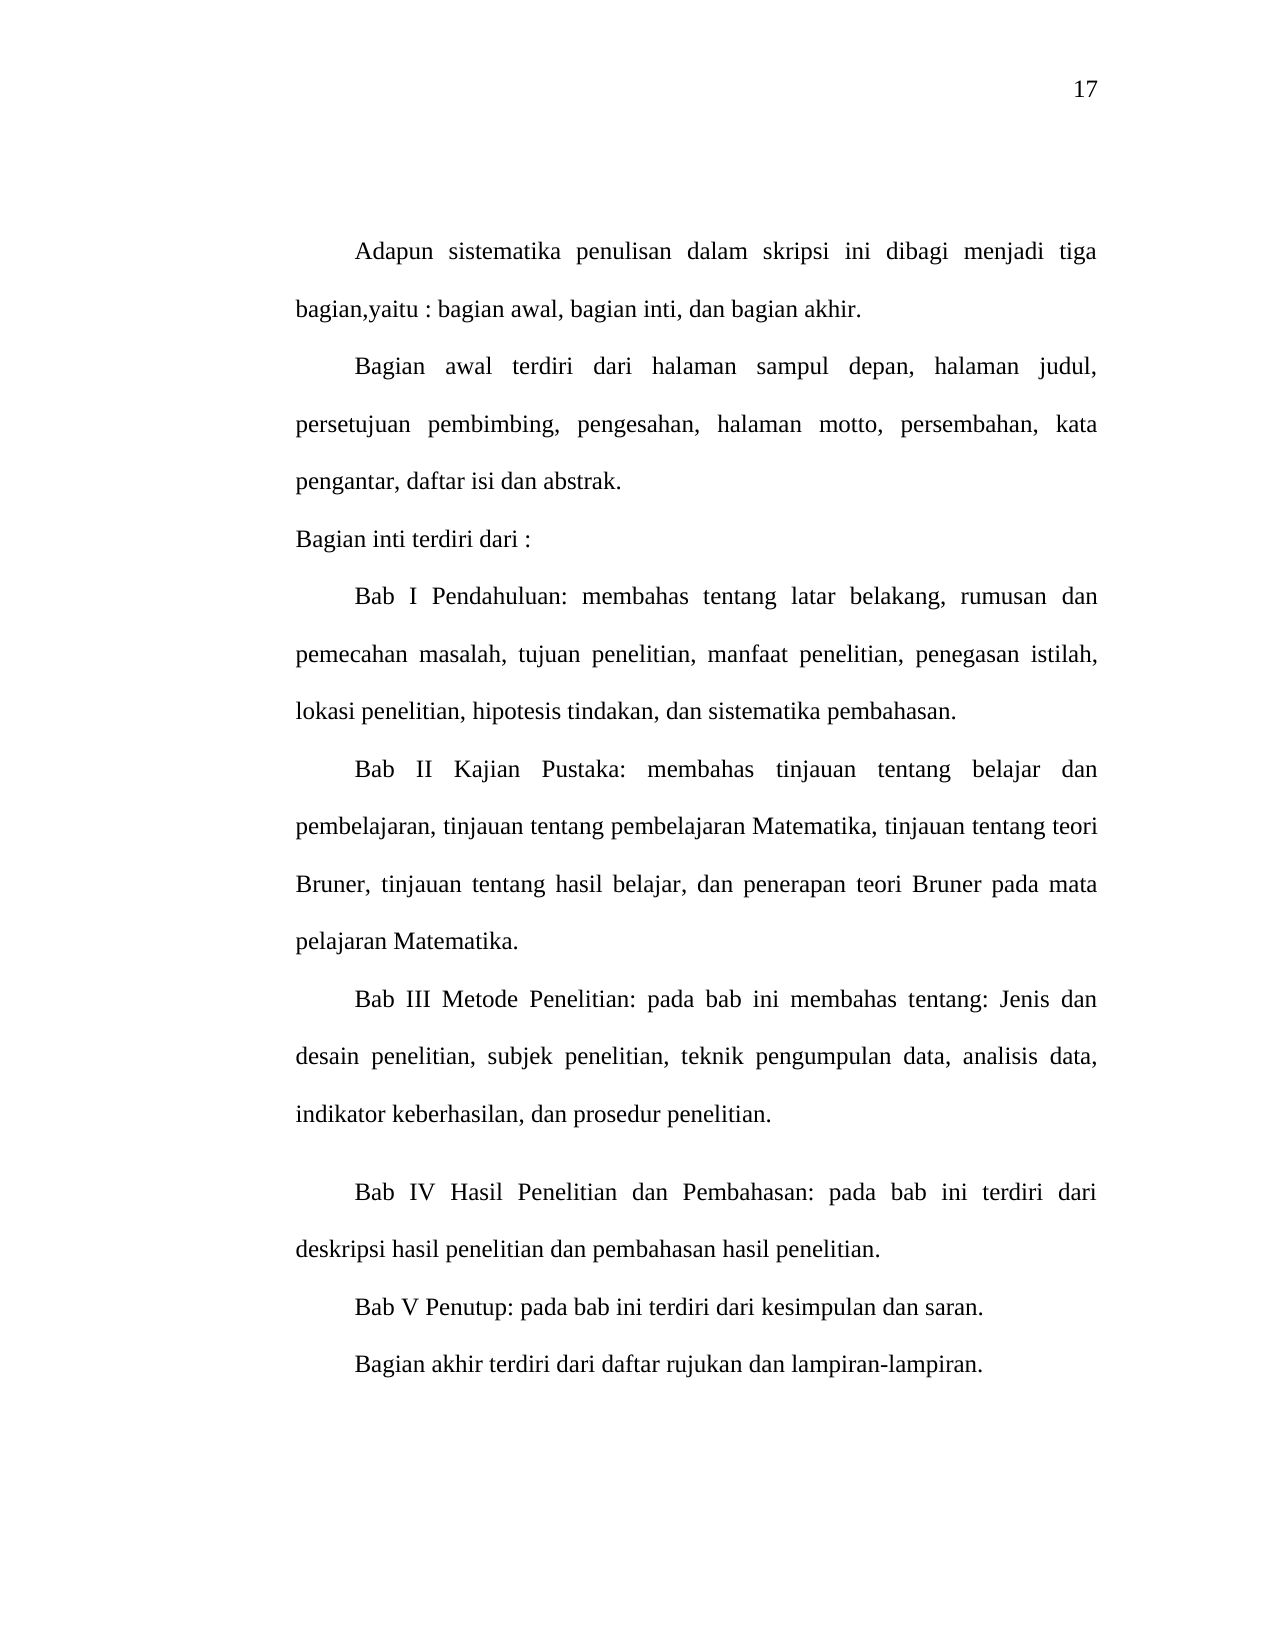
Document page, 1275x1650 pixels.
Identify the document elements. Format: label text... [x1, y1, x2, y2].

text Bab IV Hasil Penelitian dan Pembahasan: pada bab ini terdiri dari deskripsi hasil penelitian dan pembahasan hasil penelitian. [295, 1177, 1098, 1263]
text Bagian akhir terdiri dari daftar rujukan dan lampiran-lampiran. [236, 1349, 1098, 1378]
text Bagian inti terdiri dari : [236, 524, 1098, 552]
text Bab V Penutup: pada bab ini terdiri dari kesimpulan dan saran. [236, 1292, 1098, 1321]
text Bagian awal terdiri dari halaman sampul depan, halaman judul, persetujuan pembimbing, pengesahan, halaman motto, persembahan, kata pengantar, daftar isi dan abstrak. [295, 351, 1098, 495]
text Bab III Metode Penelitian: pada bab ini membahas tentang: Jenis dan desain penelitian, subjek penelitian, teknik pengumpulan data, analisis data, indikator keberhasilan, dan prosedur penelitian. [295, 984, 1098, 1127]
text Adapun sistematika penulisan dalam skripsi ini dibagi menjadi tiga bagian,yaitu : bagian awal, bagian inti, dan bagian akhir. [295, 236, 1098, 322]
text Bab II Kajian Pustaka: membahas tinjauan tentang belajar dan pembelajaran, tinjauan tentang pembelajaran Matematika, tinjauan tentang teori Bruner, tinjauan tentang hasil belajar, dan penerapan teori Bruner pada mata pelajaran Matematika. [295, 754, 1098, 955]
text Bab I Pendahuluan: membahas tentang latar belakang, rumusan dan pemecahan masalah, tujuan penelitian, manfaat penelitian, penegasan istilah, lokasi penelitian, hipotesis tindakan, dan sistematika pembahasan. [295, 581, 1098, 725]
